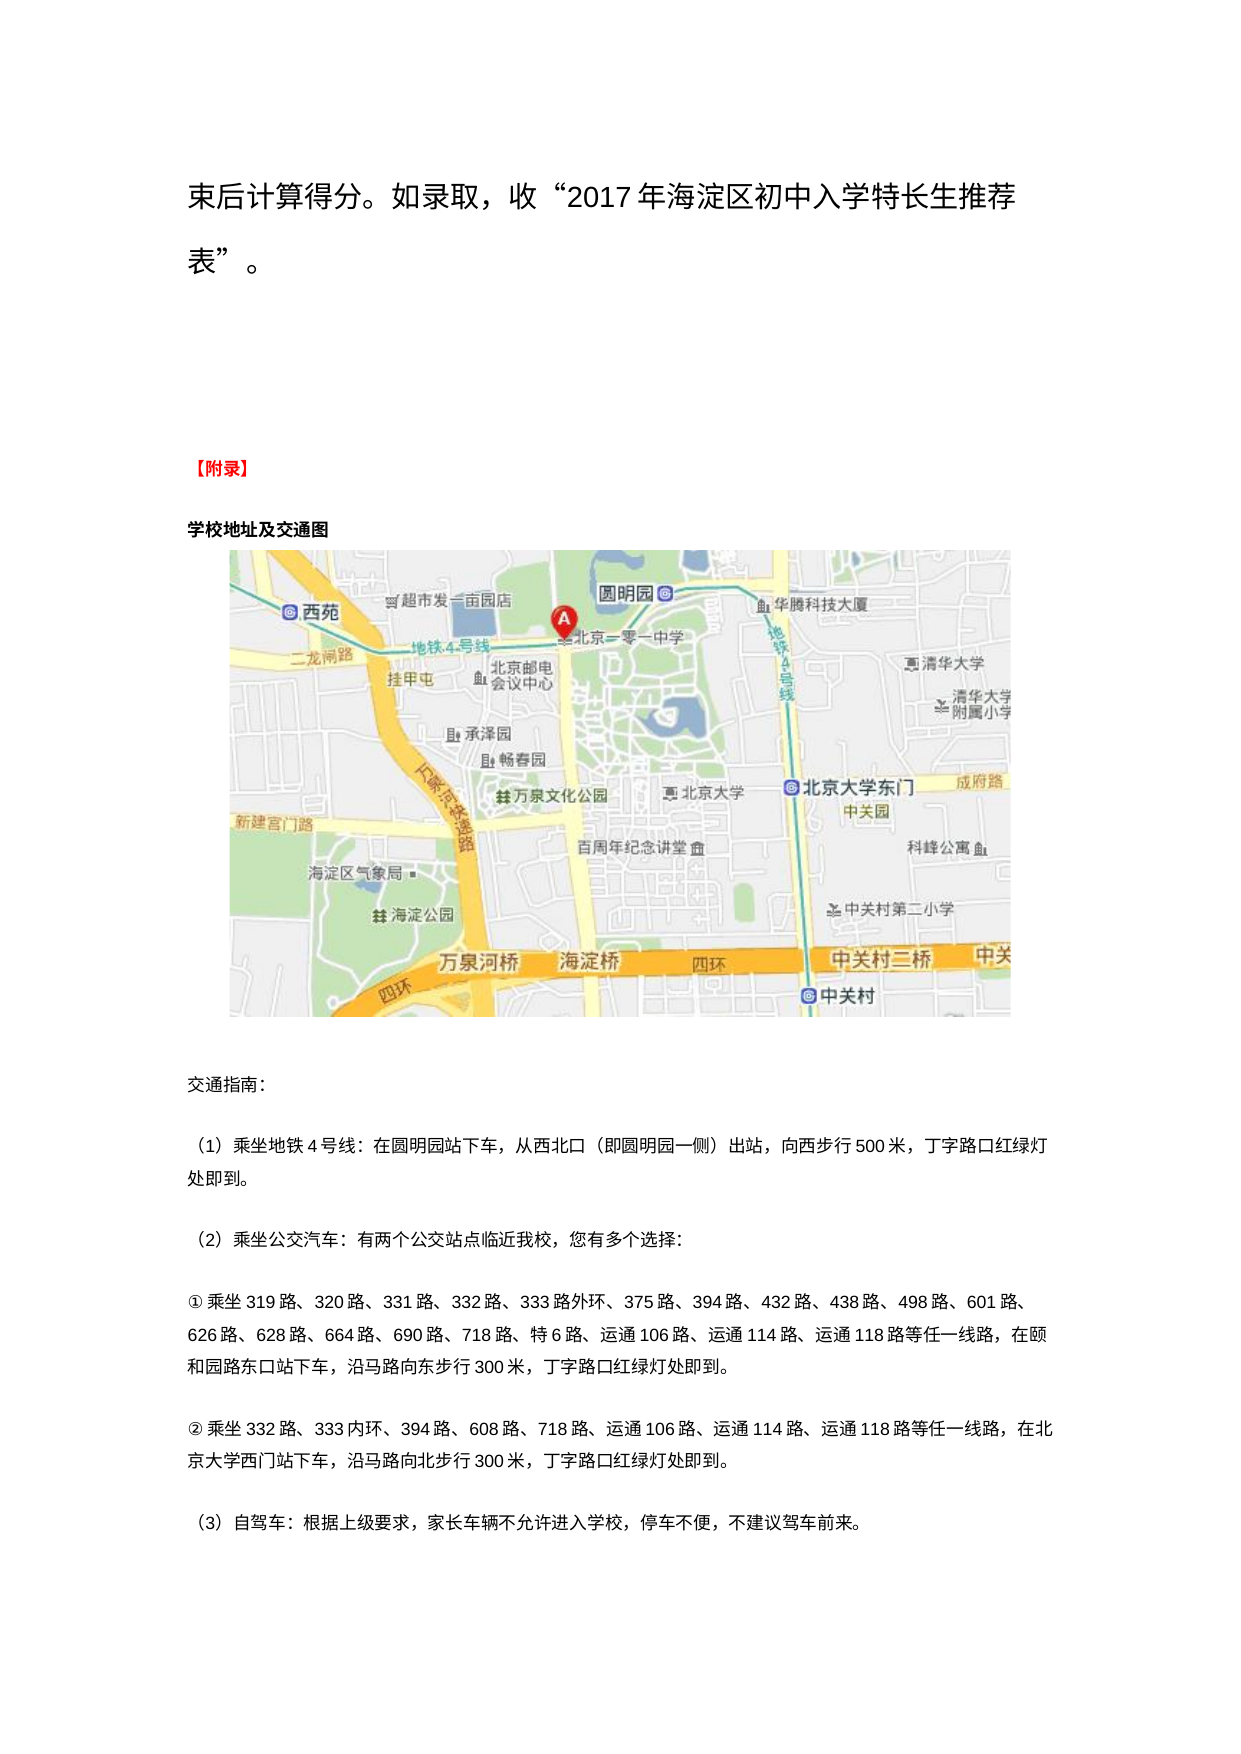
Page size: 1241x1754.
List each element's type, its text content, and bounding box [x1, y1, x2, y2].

text ①乘坐319路、320路、331路、332路、333路外环、375路、394路、432路、438路、498路、601路、626路、628路、664路、690路、718路、特6路、运通106路、运通114路、运通118路等任一线路，在颐和园路东口站下车，沿马路向东步行300米，丁字路口红绿灯处即到。 [187, 1284, 1053, 1382]
text （2）乘坐公交汽车：有两个公交站点临近我校，您有多个选择： [187, 1223, 1053, 1255]
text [187, 162, 1053, 292]
text 学校地址及交通图 [187, 513, 1053, 545]
text （3）自驾车：根据上级要求，家长车辆不允许进入学校，停车不便，不建议驾车前来。 [187, 1505, 1053, 1538]
picture [229, 550, 1011, 1017]
text （1）乘坐地铁4号线：在圆明园站下车，从西北口（即圆明园一侧）出站，向西步行500米，丁字路口红绿灯处即到。 [187, 1129, 1053, 1194]
text 交通指南： [187, 1067, 1053, 1099]
text 【附录】 [187, 451, 1053, 484]
text ②乘坐332路、333内环、394路、608路、718路、运通106路、运通114路、运通118路等任一线路，在北京大学西门站下车，沿马路向北步行300米，丁字路口红绿灯处即到。 [187, 1411, 1053, 1476]
